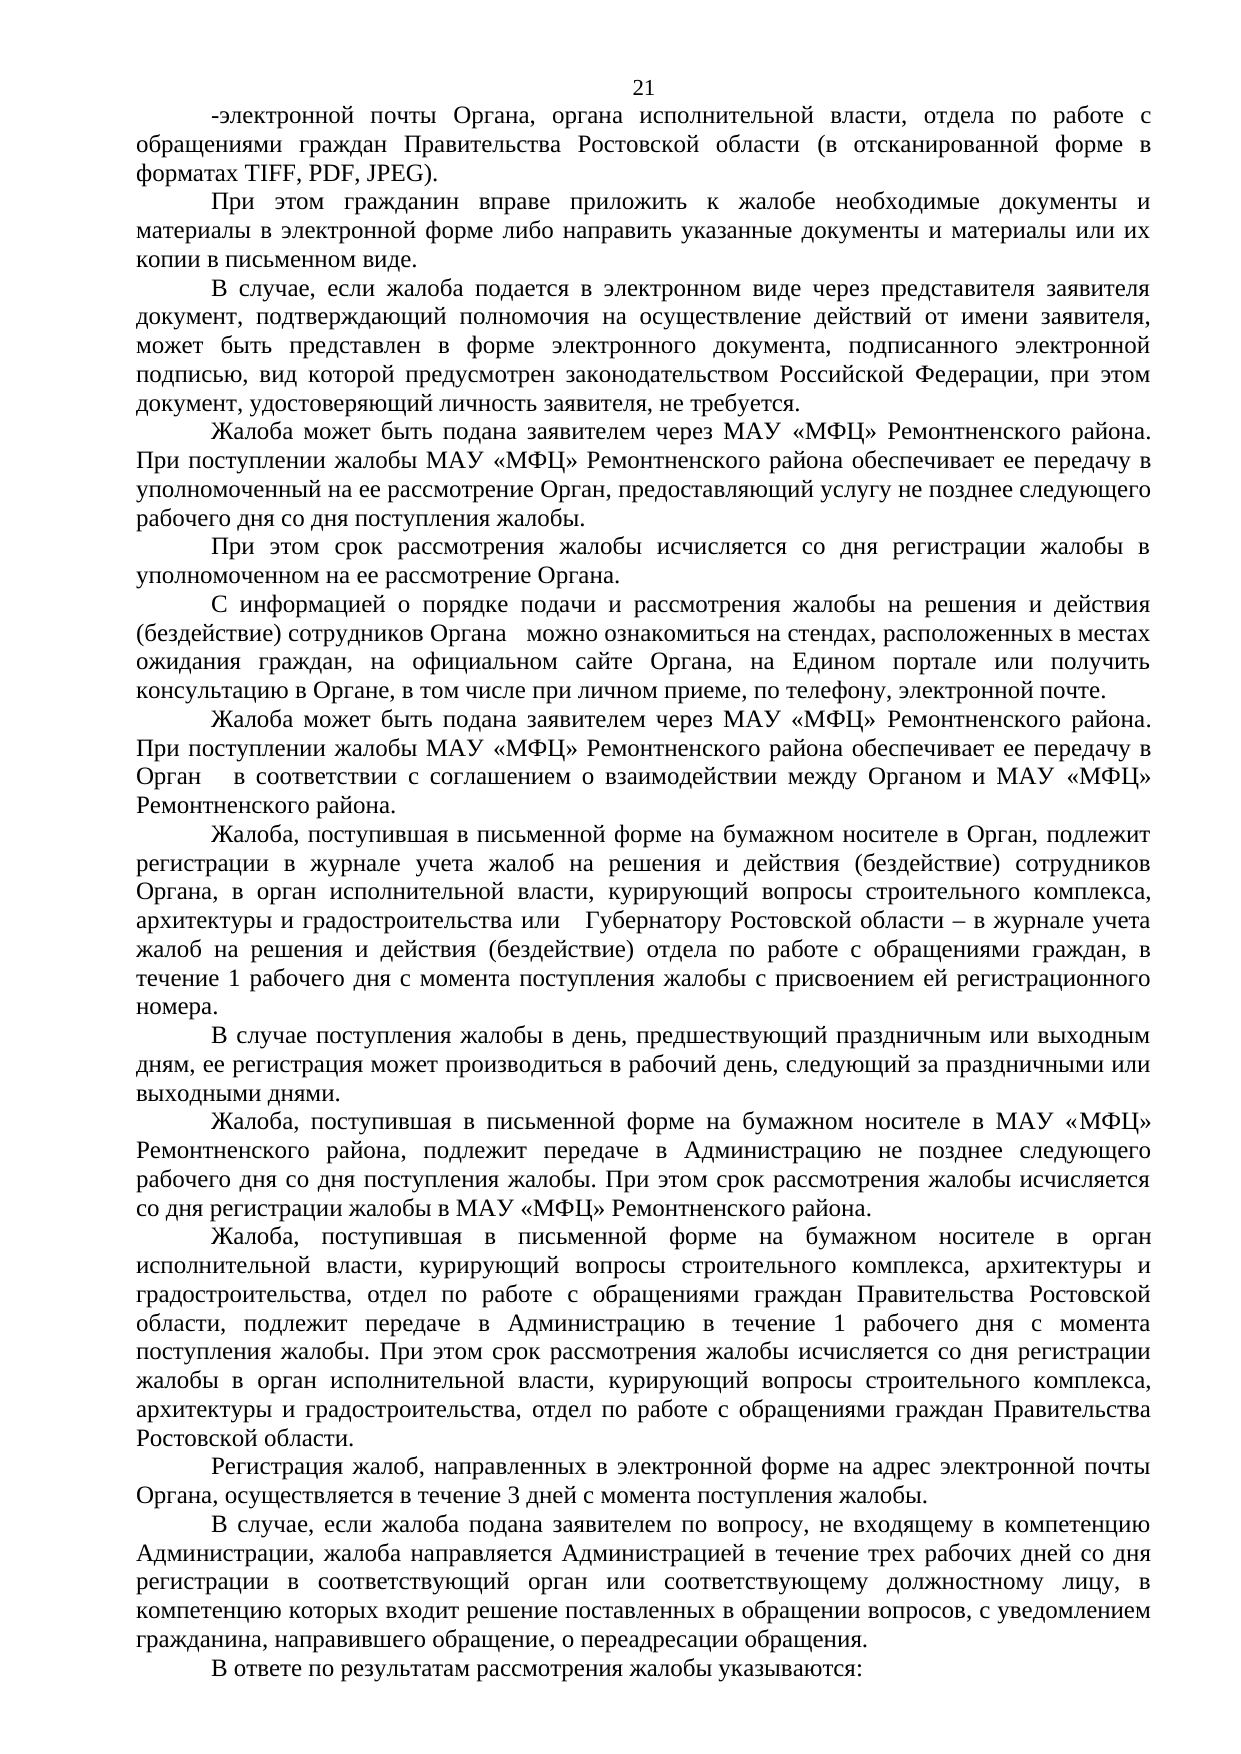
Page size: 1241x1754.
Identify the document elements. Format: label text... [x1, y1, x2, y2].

text Регистрация жалоб, направленных в электронной форме на адрес электронной почты Органа, осуществляется в течение 3 дней с момента поступления жалобы. [136, 1451, 1152, 1509]
text С информацией о порядке подачи и рассмотрения жалобы на решения и действия (бездействие) сотрудников Органа можно ознакомиться на стендах, расположенных в местах ожидания граждан, на официальном сайте Органа, на Едином портале или получить консультацию в Органе, в том числе при личном приеме, по телефону, электронной почте. [136, 589, 1152, 704]
text При этом гражданин вправе приложить к жалобе необходимые документы и материалы в электронной форме либо направить указанные документы и материалы или их копии в письменном виде. [136, 186, 1152, 273]
text В случае, если жалоба подается в электронном виде через представителя заявителя документ, подтверждающий полномочия на осуществление действий от имени заявителя, может быть представлен в форме электронного документа, подписанного электронной подписью, вид которой предусмотрен законодательством Российской Федерации, при этом документ, удостоверяющий личность заявителя, не требуется. [136, 273, 1152, 416]
text -электронной почты Органа, органа исполнительной власти, отдела по работе с обращениями граждан Правительства Ростовской области (в отсканированной форме в форматах TIFF, PDF, JPEG). [136, 100, 1152, 186]
text В случае поступления жалобы в день, предшествующий праздничным или выходным дням, ее регистрация может производиться в рабочий день, следующий за праздничными или выходными днями. [136, 1020, 1152, 1106]
text Жалоба может быть подана заявителем через МАУ «МФЦ» Ремонтненского района. При поступлении жалобы МАУ «МФЦ» Ремонтненского района обеспечивает ее передачу в уполномоченный на ее рассмотрение Орган, предоставляющий услугу не позднее следующего рабочего дня со дня поступления жалобы. [136, 416, 1152, 531]
text Жалоба, поступившая в письменной форме на бумажном носителе в Орган, подлежит регистрации в журнале учета жалоб на решения и действия (бездействие) сотрудников Органа, в орган исполнительной власти, курирующий вопросы строительного комплекса, архитектуры и градостроительства или Губернатору Ростовской области – в журнале учета жалоб на решения и действия (бездействие) отдела по работе с обращениями граждан, в течение 1 рабочего дня с момента поступления жалобы с присвоением ей регистрационного номера. [136, 819, 1152, 1020]
text При этом срок рассмотрения жалобы исчисляется со дня регистрации жалобы в уполномоченном на ее рассмотрение Органа. [136, 531, 1152, 589]
text Жалоба, поступившая в письменной форме на бумажном носителе в орган исполнительной власти, курирующий вопросы строительного комплекса, архитектуры и градостроительства, отдел по работе с обращениями граждан Правительства Ростовской области, подлежит передаче в Администрацию в течение 1 рабочего дня с момента поступления жалобы. При этом срок рассмотрения жалобы исчисляется со дня регистрации жалобы в орган исполнительной власти, курирующий вопросы строительного комплекса, архитектуры и градостроительства, отдел по работе с обращениями граждан Правительства Ростовской области. [136, 1221, 1152, 1451]
text В случае, если жалоба подана заявителем по вопросу, не входящему в компетенцию Администрации, жалоба направляется Администрацией в течение трех рабочих дней со дня регистрации в соответствующий орган или соответствующему должностному лицу, в компетенцию которых входит решение поставленных в обращении вопросов, с уведомлением гражданина, направившего обращение, о переадресации обращения. [136, 1509, 1152, 1653]
text В ответе по результатам рассмотрения жалобы указываются: [136, 1653, 1152, 1681]
text Жалоба может быть подана заявителем через МАУ «МФЦ» Ремонтненского района. При поступлении жалобы МАУ «МФЦ» Ремонтненского района обеспечивает ее передачу в Орган в соответствии с соглашением о взаимодействии между Органом и МАУ «МФЦ» Ремонтненского района. [136, 704, 1152, 819]
text Жалоба, поступившая в письменной форме на бумажном носителе в МАУ «МФЦ» Ремонтненского района, подлежит передаче в Администрацию не позднее следующего рабочего дня со дня поступления жалобы. При этом срок рассмотрения жалобы исчисляется со дня регистрации жалобы в МАУ «МФЦ» Ремонтненского района. [136, 1106, 1152, 1221]
